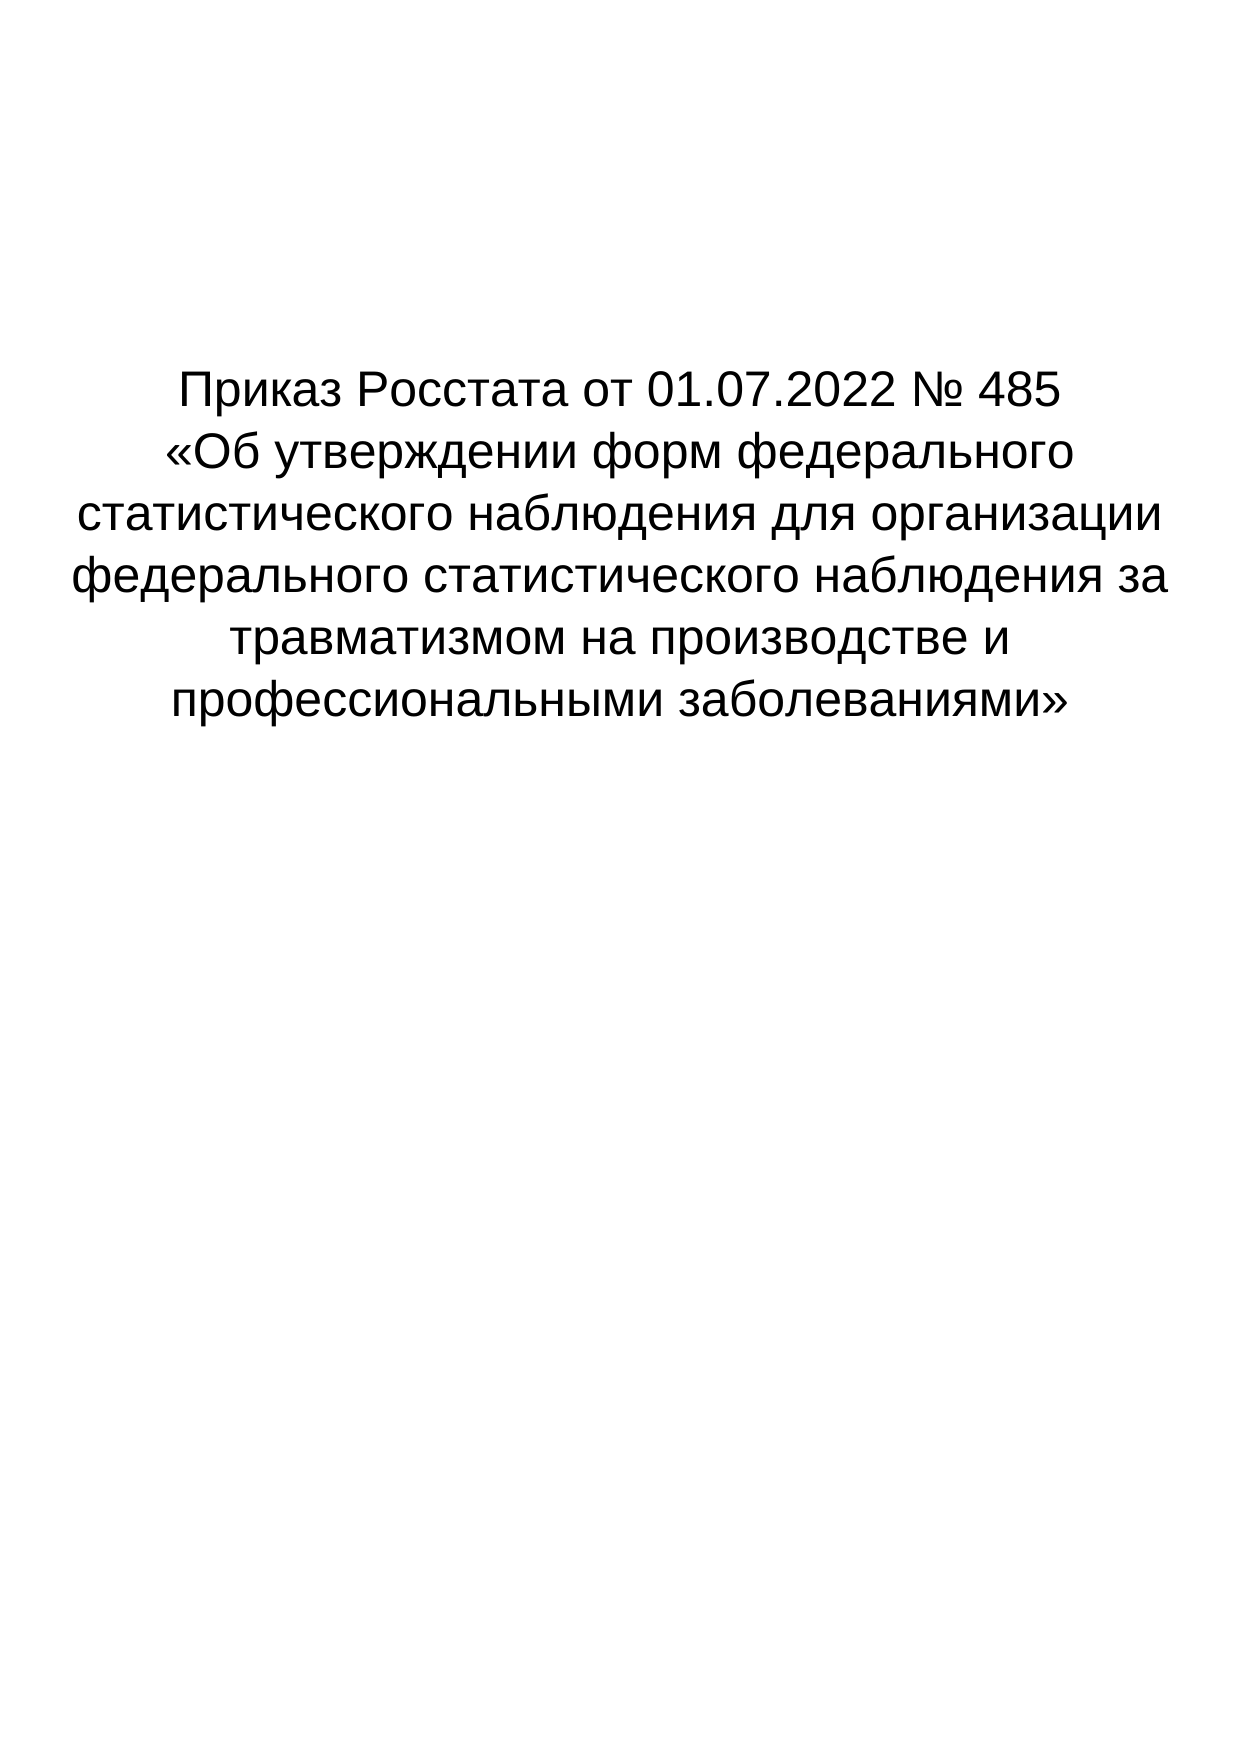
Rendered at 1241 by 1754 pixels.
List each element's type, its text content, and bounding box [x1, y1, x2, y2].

text Приказ Росстата от 01.07.2022 № 485 «Об утверждении форм федерального статистического наблюдения для организации федерального статистического наблюдения за травматизмом на производстве и профессиональными заболеваниями» [62, 359, 1178, 727]
